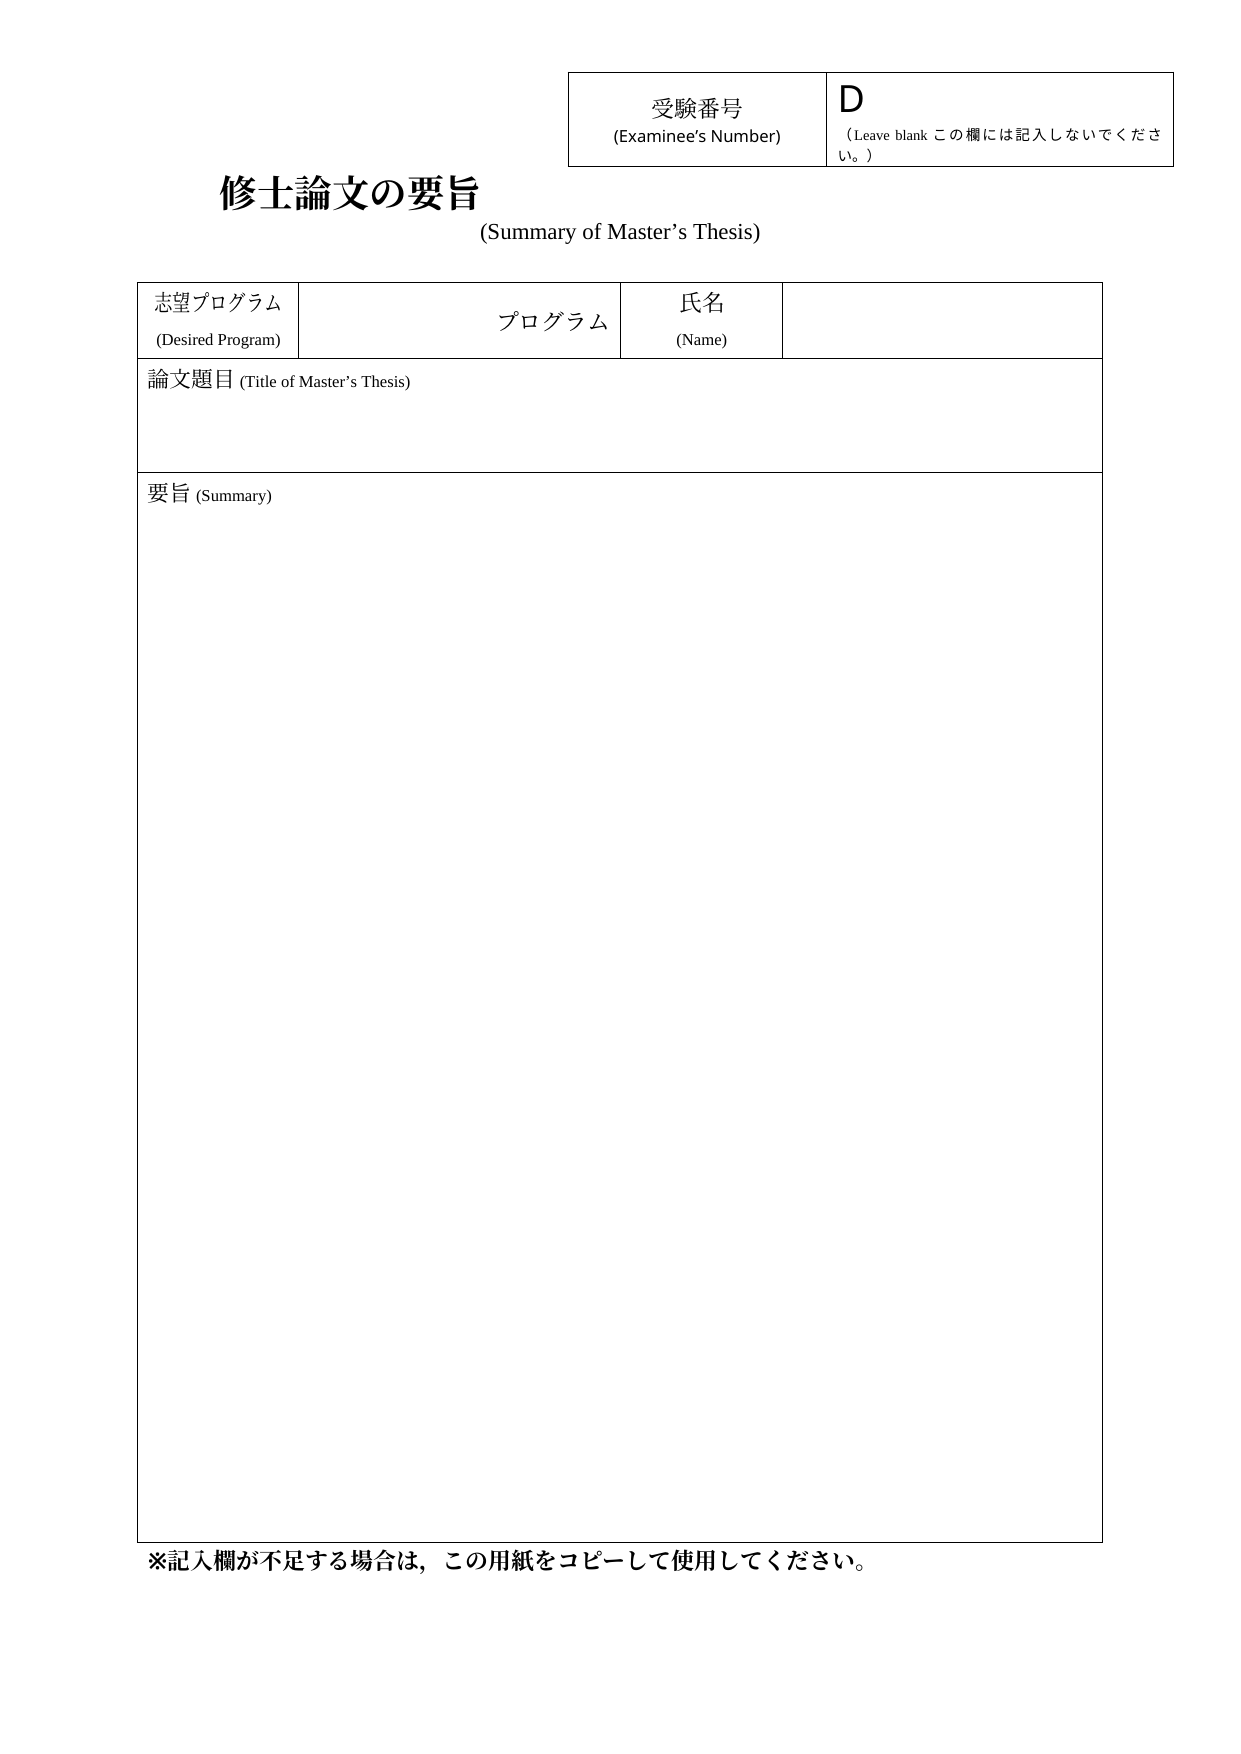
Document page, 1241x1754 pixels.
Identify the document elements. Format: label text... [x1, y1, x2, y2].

table_header 氏名 (Name) [621, 283, 782, 358]
table_header 志望プログラム (Desired Program) [138, 283, 298, 358]
table_cell 要旨 (Summary) [138, 473, 1102, 1542]
text 修士論文の要旨 [148, 164, 1092, 218]
text (Summary of Master’s Thesis) [148, 218, 1092, 245]
table_cell 論文題目 (Title of Master’s Thesis) [138, 359, 1102, 472]
text ※記入欄が不足する場合は，この用紙をコピーして使用してください。 [148, 1543, 1092, 1576]
table_header [783, 283, 1102, 358]
table_header 受験番号 (Examinee’s Number) [569, 73, 826, 166]
table_header プログラム [299, 283, 620, 358]
table_header D （Leave blankこの欄には記入しないでください。） [827, 73, 1173, 166]
